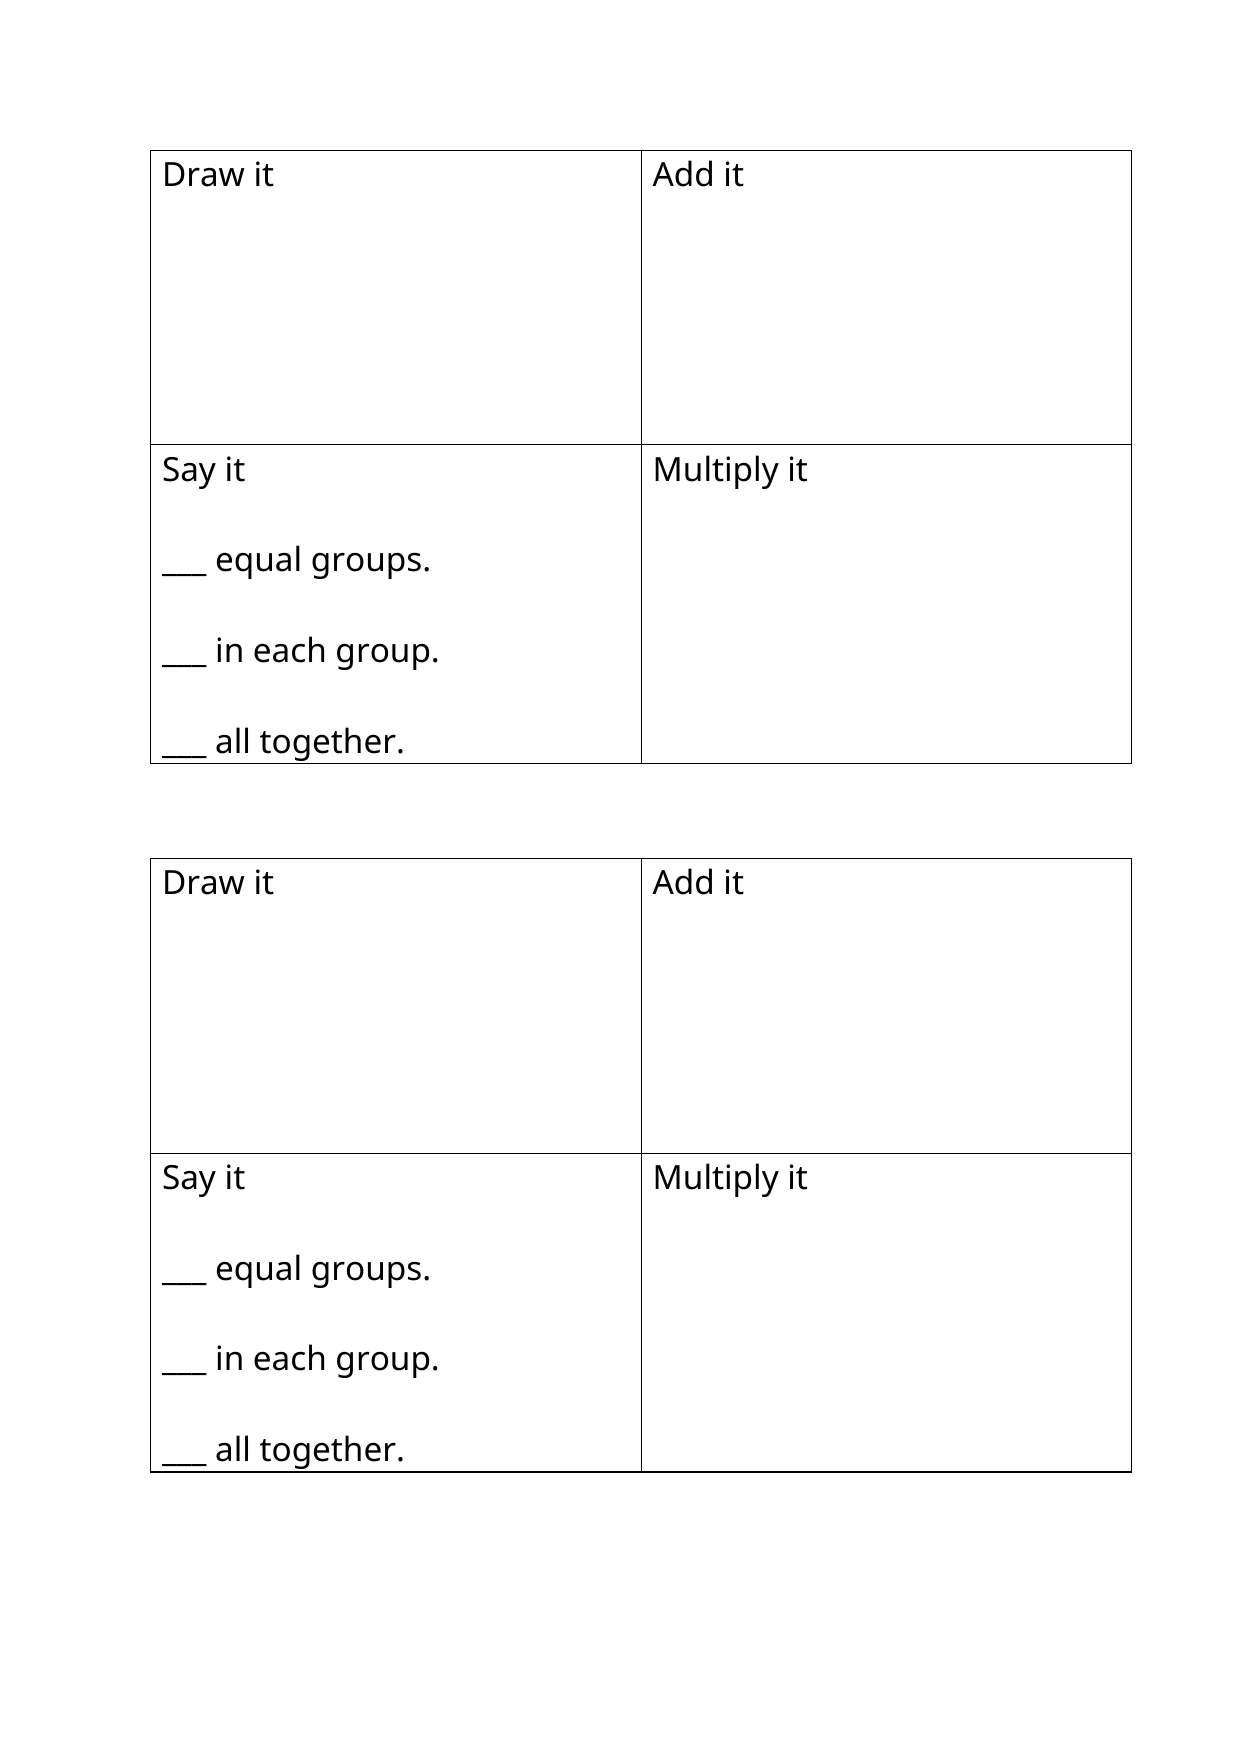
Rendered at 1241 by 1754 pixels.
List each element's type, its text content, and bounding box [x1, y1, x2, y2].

table_header Add it [642, 859, 1131, 1152]
table_header Add it [642, 151, 1131, 444]
table_header Draw it [151, 859, 641, 1152]
table_header Draw it [151, 151, 641, 444]
table_cell Say it ___ equal groups. ___ in each group. ___ all together. [151, 445, 641, 763]
table_cell Say it ___ equal groups. ___ in each group. ___ all together. [151, 1154, 641, 1471]
table_cell Multiply it [642, 1154, 1131, 1471]
table_cell Multiply it [642, 445, 1131, 763]
